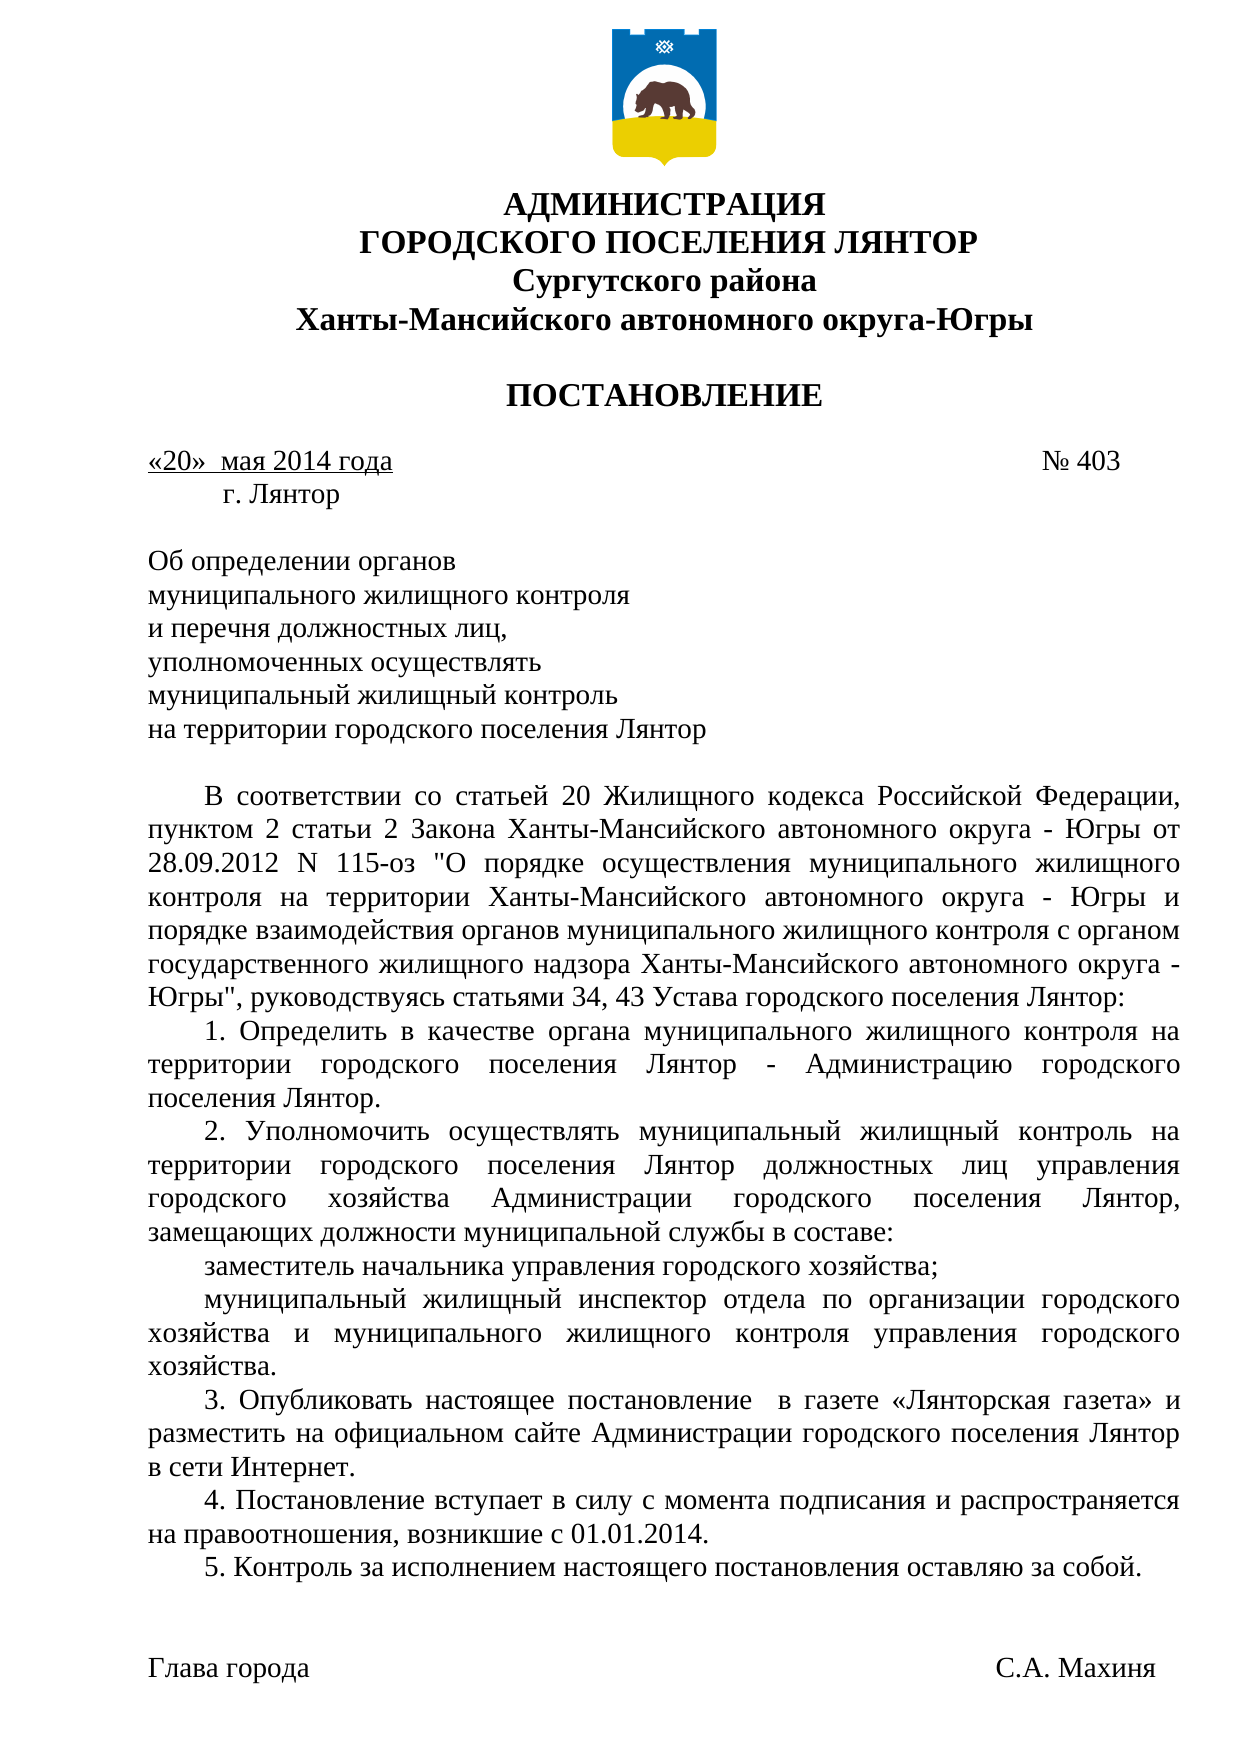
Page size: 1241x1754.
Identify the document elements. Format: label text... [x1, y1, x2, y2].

text В соответствии со статьей 20 Жилищного кодекса Российской Федерации, пунктом 2 статьи 2 Закона Ханты-Мансийского автономного округа - Югры от 28.09.2012 N 115-оз "О порядке осуществления муниципального жилищного контроля на территории Ханты-Мансийского автономного округа - Югры и порядке взаимодействия органов муниципального жилищного контроля с органом государственного жилищного надзора Ханты-Мансийского автономного округа - Югры", руководствуясь статьями 34, 43 Устава городского поселения Лянтор: [148, 778, 1181, 1013]
text 3. Опубликовать настоящее постановление в газете «Лянторская газета» и разместить на официальном сайте Администрации городского поселения Лянтор в сети Интернет. [148, 1382, 1181, 1482]
text Сургутского района [148, 261, 1181, 299]
text 2. Уполномочить осуществлять муниципальный жилищный контроль на территории городского поселения Лянтор должностных лиц управления городского хозяйства Администрации городского поселения Лянтор, замещающих должности муниципальной службы в составе: [148, 1113, 1181, 1248]
text уполномоченных осуществлять [148, 644, 1181, 677]
text Об определении органов [148, 543, 1181, 577]
text 4. Постановление вступает в силу с момента подписания и распространяется на правоотношения, возникшие с 01.01.2014. [148, 1482, 1181, 1549]
text 5. Контроль за исполнением настоящего постановления оставляю за собой. [148, 1549, 1181, 1583]
text муниципального жилищного контроля [148, 577, 1181, 610]
text Глава города С.А. Махиня [148, 1650, 1181, 1684]
text заместитель начальника управления городского хозяйства; [148, 1248, 1181, 1281]
text ГОРОДСКОГО ПОСЕЛЕНИЯ ЛЯНТОР [148, 222, 1181, 261]
text 1. Определить в качестве органа муниципального жилищного контроля на территории городского поселения Лянтор - Администрацию городского поселения Лянтор. [148, 1013, 1181, 1113]
text муниципальный жилищный инспектор отдела по организации городского хозяйства и муниципального жилищного контроля управления городского хозяйства. [148, 1281, 1181, 1382]
text ПОСТАНОВЛЕНИЕ [148, 376, 1181, 414]
text муниципальный жилищный контроль [148, 677, 1181, 711]
text «20» мая 2014 года № 403 [148, 443, 1181, 476]
text на территории городского поселения Лянтор [148, 711, 1181, 744]
text и перечня должностных лиц, [148, 610, 1181, 644]
text АДМИНИСТРАЦИЯ [148, 184, 1181, 222]
text г. Лянтор [148, 476, 1181, 510]
text Ханты-Мансийского автономного округа-Югры [148, 299, 1181, 337]
